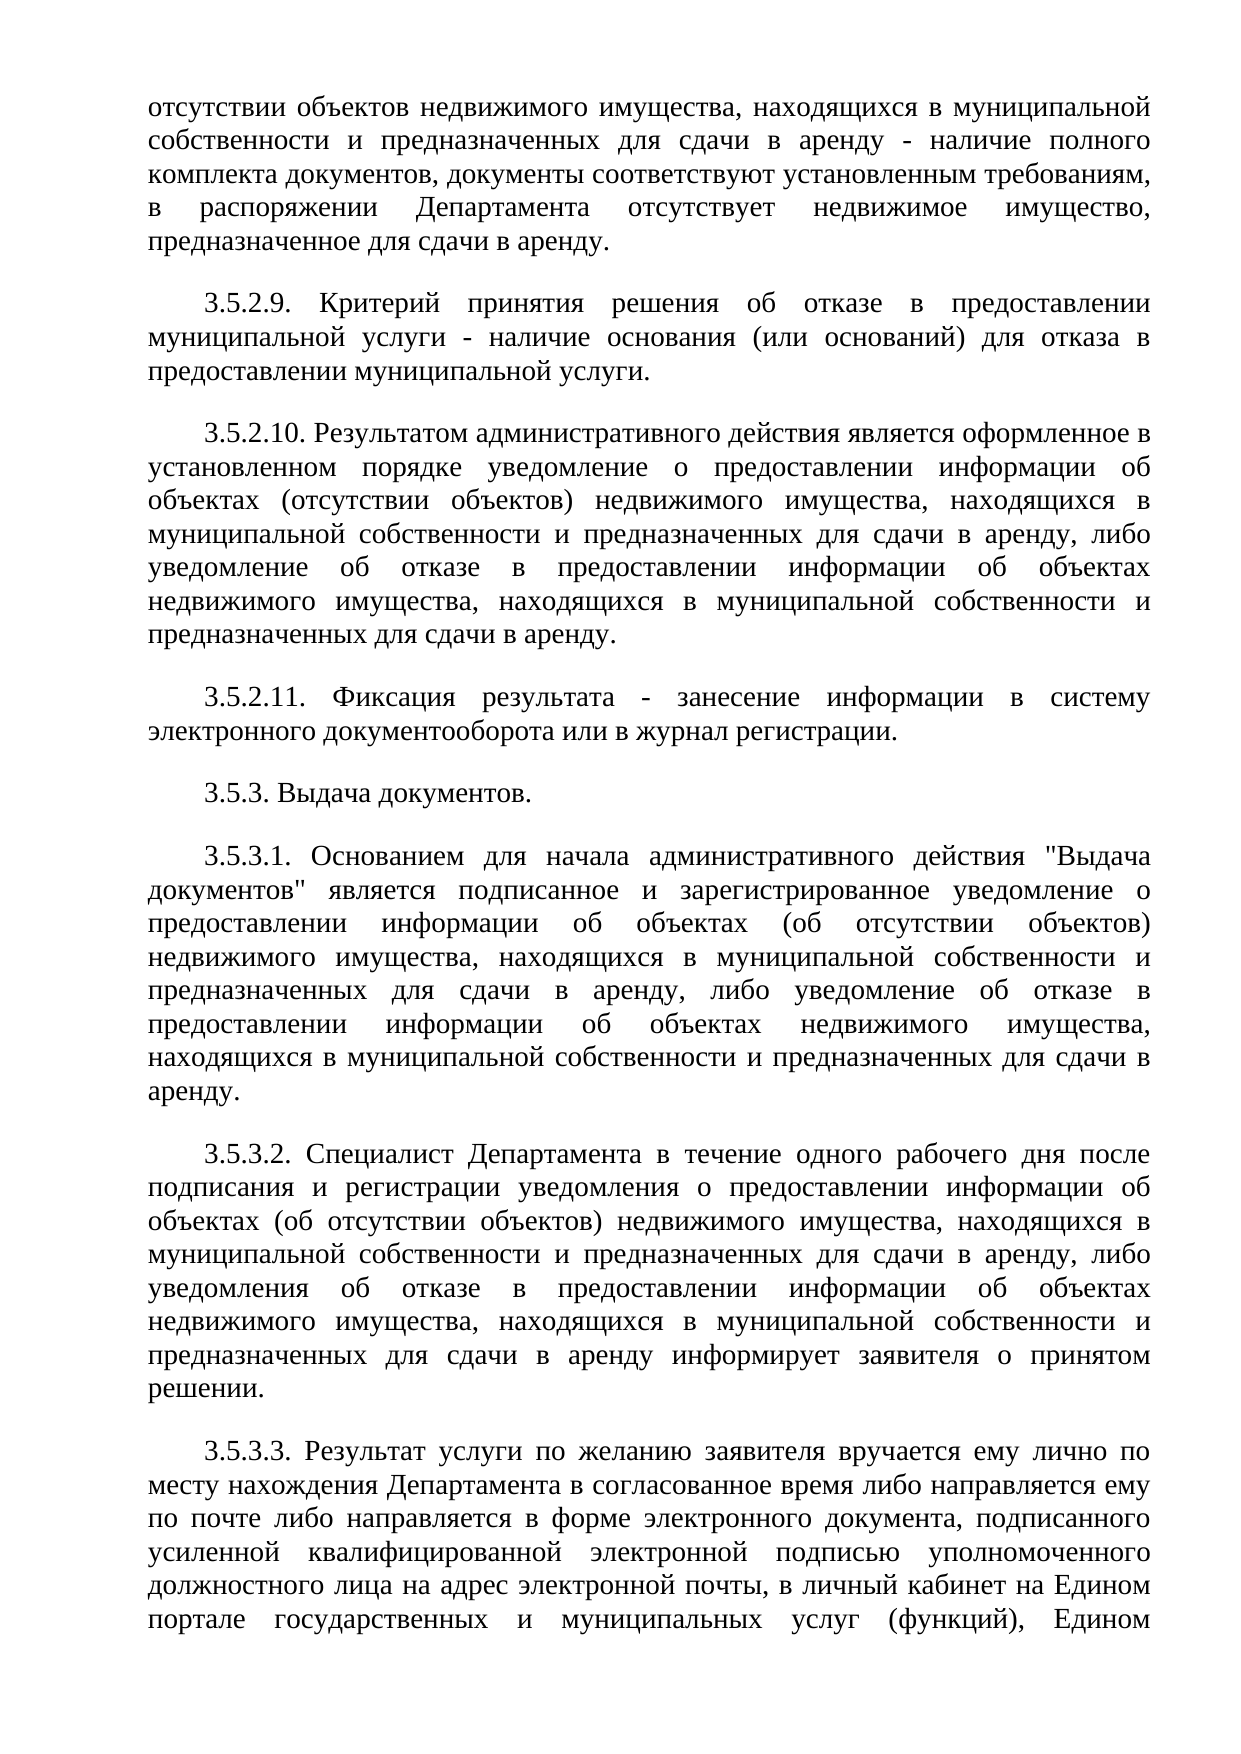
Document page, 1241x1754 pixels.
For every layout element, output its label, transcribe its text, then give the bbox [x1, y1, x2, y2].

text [148, 89, 1152, 256]
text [148, 1433, 1152, 1634]
text 3.5.2.11. Фиксация результата - занесение информации в систему электронного документооборота или в журнал регистрации. [148, 679, 1152, 746]
text 3.5.3.2. Специалист Департамента в течение одного рабочего дня после подписания и регистрации уведомления о предоставлении информации об объектах (об отсутствии объектов) недвижимого имущества, находящихся в муниципальной собственности и предназначенных для сдачи в аренду, либо уведомления об отказе в предоставлении информации об объектах недвижимого имущества, находящихся в муниципальной собственности и предназначенных для сдачи в аренду информирует заявителя о принятом решении. [148, 1136, 1152, 1404]
text 3.5.2.9. Критерий принятия решения об отказе в предоставлении муниципальной услуги - наличие основания (или оснований) для отказа в предоставлении муниципальной услуги. [148, 286, 1152, 386]
text 3.5.2.10. Результатом административного действия является оформленное в установленном порядке уведомление о предоставлении информации об объектах (отсутствии объектов) недвижимого имущества, находящихся в муниципальной собственности и предназначенных для сдачи в аренду, либо уведомление об отказе в предоставлении информации об объектах недвижимого имущества, находящихся в муниципальной собственности и предназначенных для сдачи в аренду. [148, 415, 1152, 650]
text 3.5.3.1. Основанием для начала административного действия "Выдача документов" является подписанное и зарегистрированное уведомление о предоставлении информации об объектах (об отсутствии объектов) недвижимого имущества, находящихся в муниципальной собственности и предназначенных для сдачи в аренду, либо уведомление об отказе в предоставлении информации об объектах недвижимого имущества, находящихся в муниципальной собственности и предназначенных для сдачи в аренду. [148, 838, 1152, 1107]
text 3.5.3. Выдача документов. [148, 776, 1152, 809]
